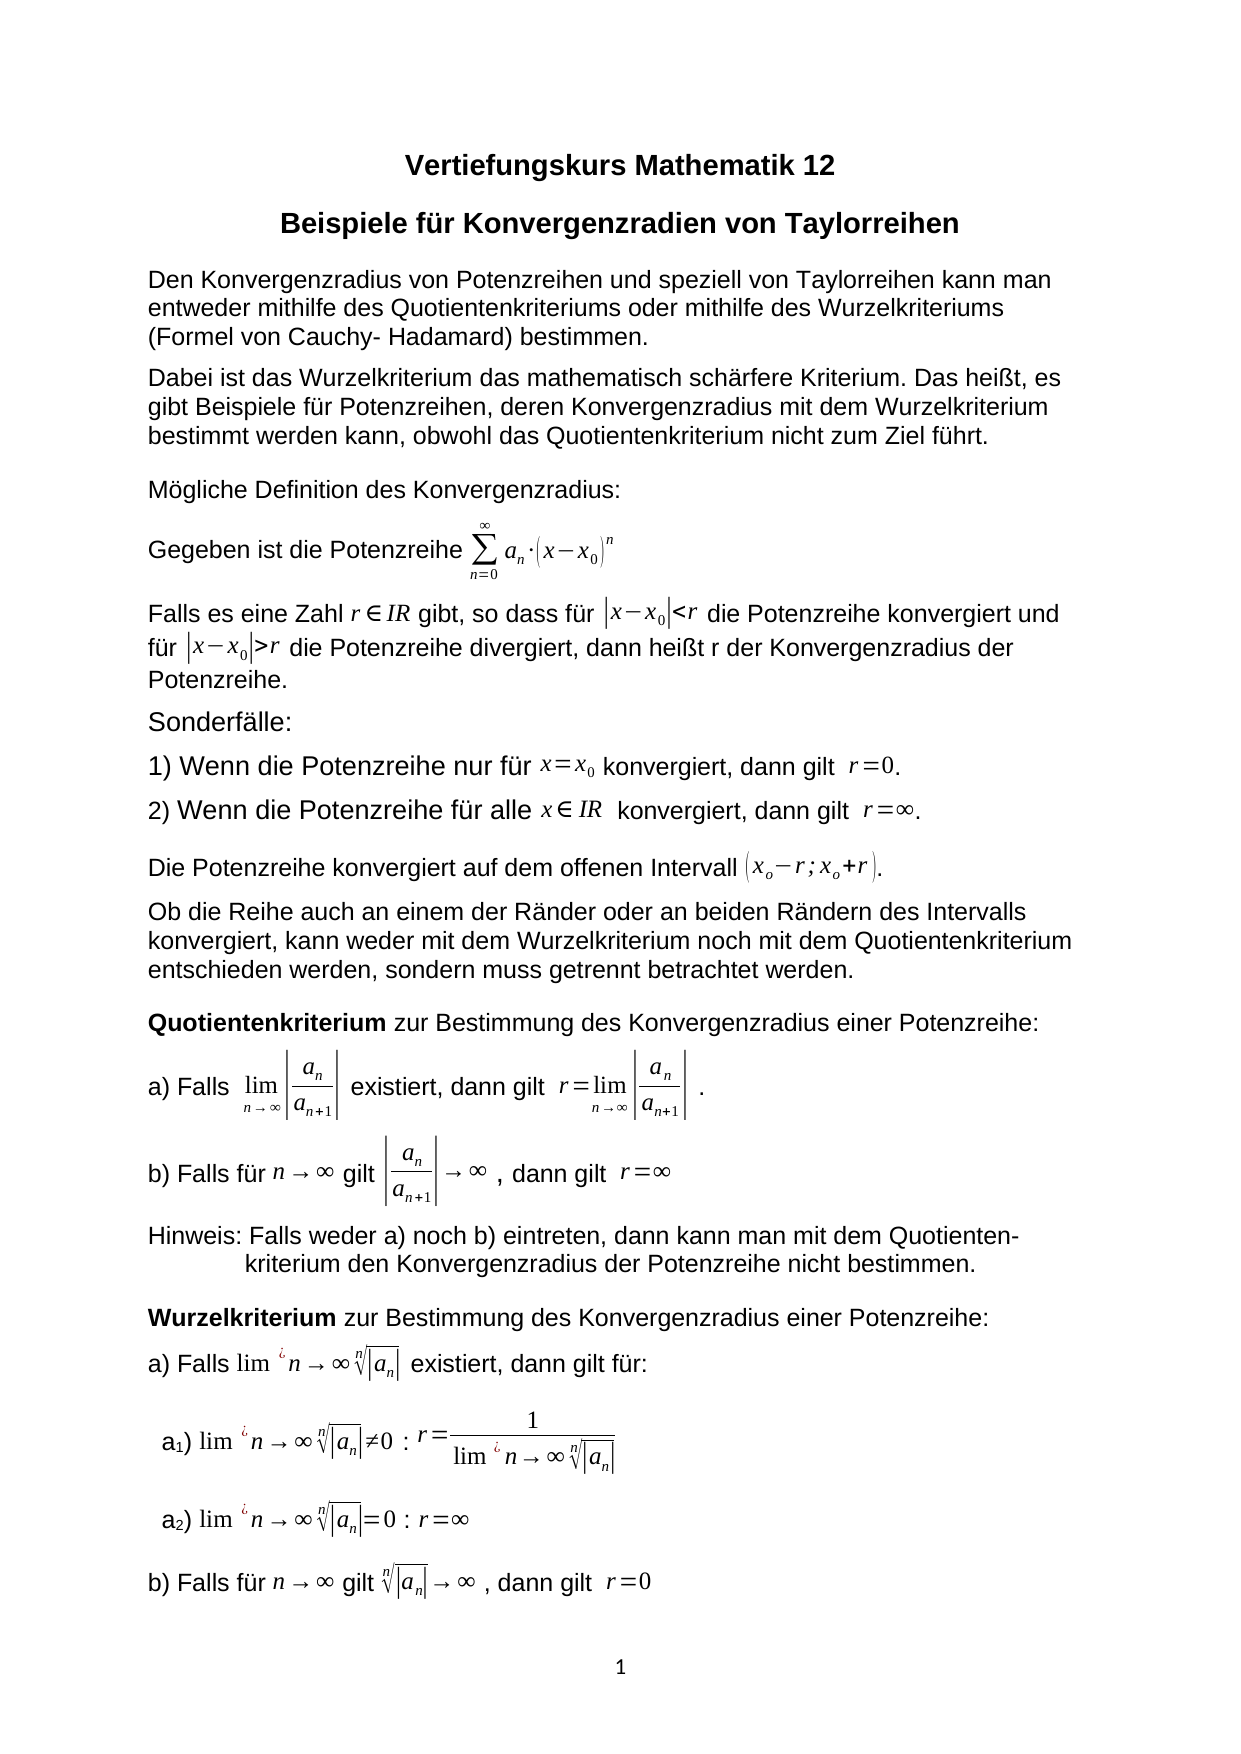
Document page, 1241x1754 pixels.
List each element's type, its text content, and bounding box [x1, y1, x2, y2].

text Die Potenzreihe konvergiert auf dem offenen Intervall . [148, 850, 1093, 885]
text Ob die Reihe auch an einem der Ränder oder an beiden Rändern des Intervalls konvergiert, kann weder mit dem Wurzelkriterium noch mit dem Quotientenkriterium entschieden werden, sondern muss getrennt betrachtet werden. [148, 897, 1093, 983]
text Mögliche Definition des Konvergenzradius: [148, 475, 1093, 503]
text a) Falls existiert, dann gilt . [148, 1050, 1093, 1123]
text Gegeben ist die Potenzreihe [148, 516, 1093, 583]
text b) Falls für gilt , dann gilt [148, 1563, 1093, 1600]
text Wurzelkriterium zur Bestimmung des Konvergenzradius einer Potenzreihe: [148, 1303, 1093, 1332]
text Den Konvergenzradius von Potenzreihen und speziell von Taylorreihen kann man entweder mithilfe des Quotientenkriteriums oder mithilfe des Wurzelkriteriums (Formel von Cauchy- Hadamard) bestimmen. [148, 265, 1093, 351]
text a2) : [148, 1500, 1093, 1538]
text Dabei ist das Wurzelkriterium das mathematisch schärfere Kriterium. Das heißt, es gibt Beispiele für Potenzreihen, deren Konvergenzradius mit dem Wurzelkriterium bestimmt werden kann, obwohl das Quotientenkriterium nicht zum Ziel führt. [148, 363, 1093, 450]
text kriterium den Konvergenzradius der Potenzreihe nicht bestimmen. [148, 1249, 1093, 1278]
text Falls es eine Zahl gibt, so dass für die Potenzreihe konvergiert und für die Potenzreihe divergiert, dann heißt r der Konvergenzradius der Potenzreihe. [148, 596, 1093, 694]
text Sonderfälle: [148, 706, 1093, 737]
text b) Falls für gilt , dann gilt [148, 1135, 1093, 1208]
text Vertiefungskurs Mathematik 12 [148, 148, 1093, 181]
text a1) : [148, 1407, 1093, 1475]
text Beispiele für Konvergenzradien von Taylorreihen [148, 206, 1093, 240]
text Hinweis: Falls weder a) noch b) eintreten, dann kann man mit dem Quotienten- [148, 1221, 1093, 1249]
text 2) Wenn die Potenzreihe für alle konvergiert, dann gilt . [148, 794, 1093, 825]
text a) Falls existiert, dann gilt für: [148, 1344, 1093, 1382]
text Quotientenkriterium zur Bestimmung des Konvergenzradius einer Potenzreihe: [148, 1008, 1093, 1037]
text 1) Wenn die Potenzreihe nur für konvergiert, dann gilt . [148, 750, 1093, 781]
